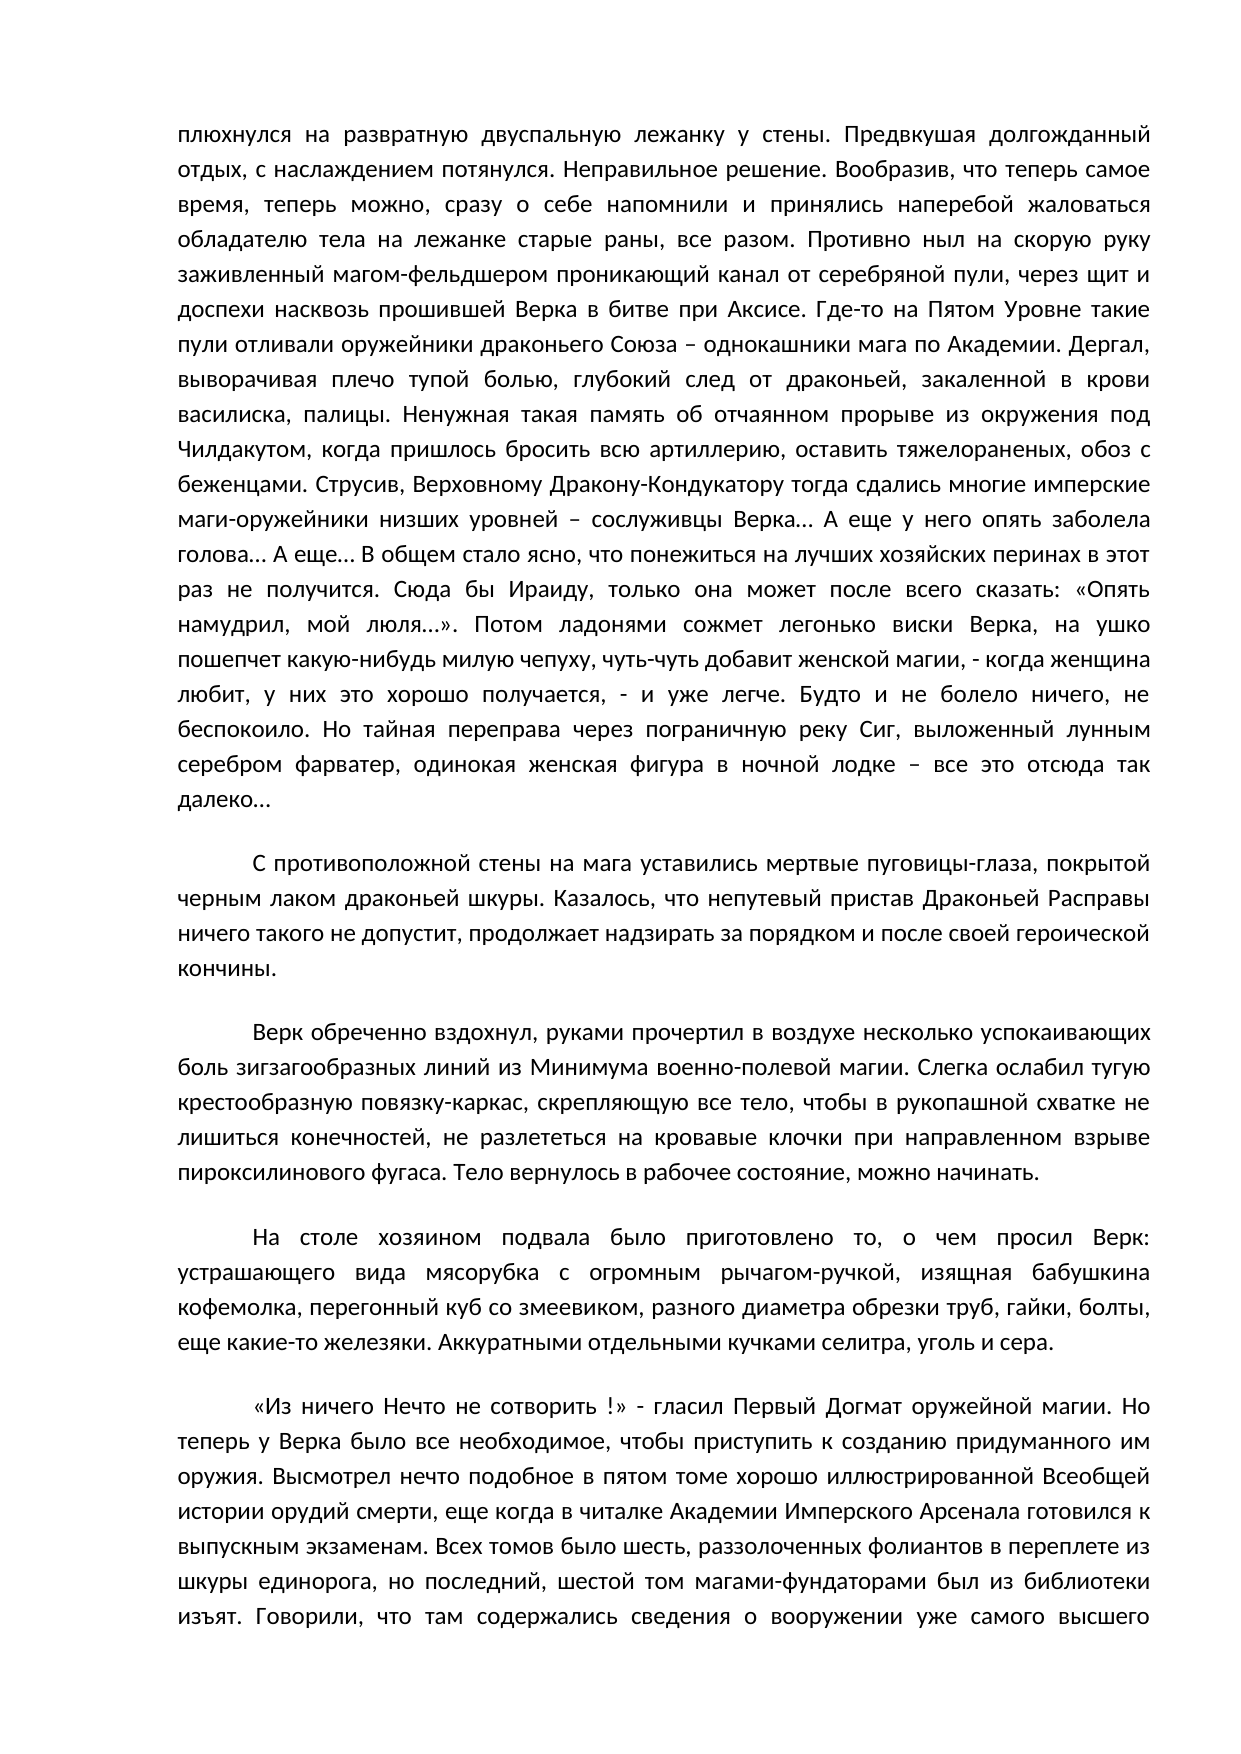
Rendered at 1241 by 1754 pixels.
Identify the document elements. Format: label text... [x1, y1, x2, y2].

text С противоположной стены на мага уставились мертвые пуговицы-глаза, покрытой черным лаком драконьей шкуры. Казалось, что непутевый пристав Драконьей Расправы ничего такого не допустит, продолжает надзирать за порядком и после своей героической кончины. [177, 847, 1152, 983]
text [177, 1390, 1152, 1630]
text На столе хозяином подвала было приготовлено то, о чем просил Верк: устрашающего вида мясорубка с огромным рычагом-ручкой, изящная бабушкина кофемолка, перегонный куб со змеевиком, разного диаметра обрезки труб, гайки, болты, еще какие-то железяки. Аккуратными отдельными кучками селитра, уголь и сера. [177, 1221, 1152, 1356]
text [177, 118, 1152, 814]
text Верк обреченно вздохнул, руками прочертил в воздухе несколько успокаивающих боль зигзагообразных линий из Минимума военно-полевой магии. Слегка ослабил тугую крестообразную повязку-каркас, скрепляющую все тело, чтобы в рукопашной схватке не лишиться конечностей, не разлететься на кровавые клочки при направленном взрыве пироксилинового фугаса. Тело вернулось в рабочее состояние, можно начинать. [177, 1016, 1152, 1187]
